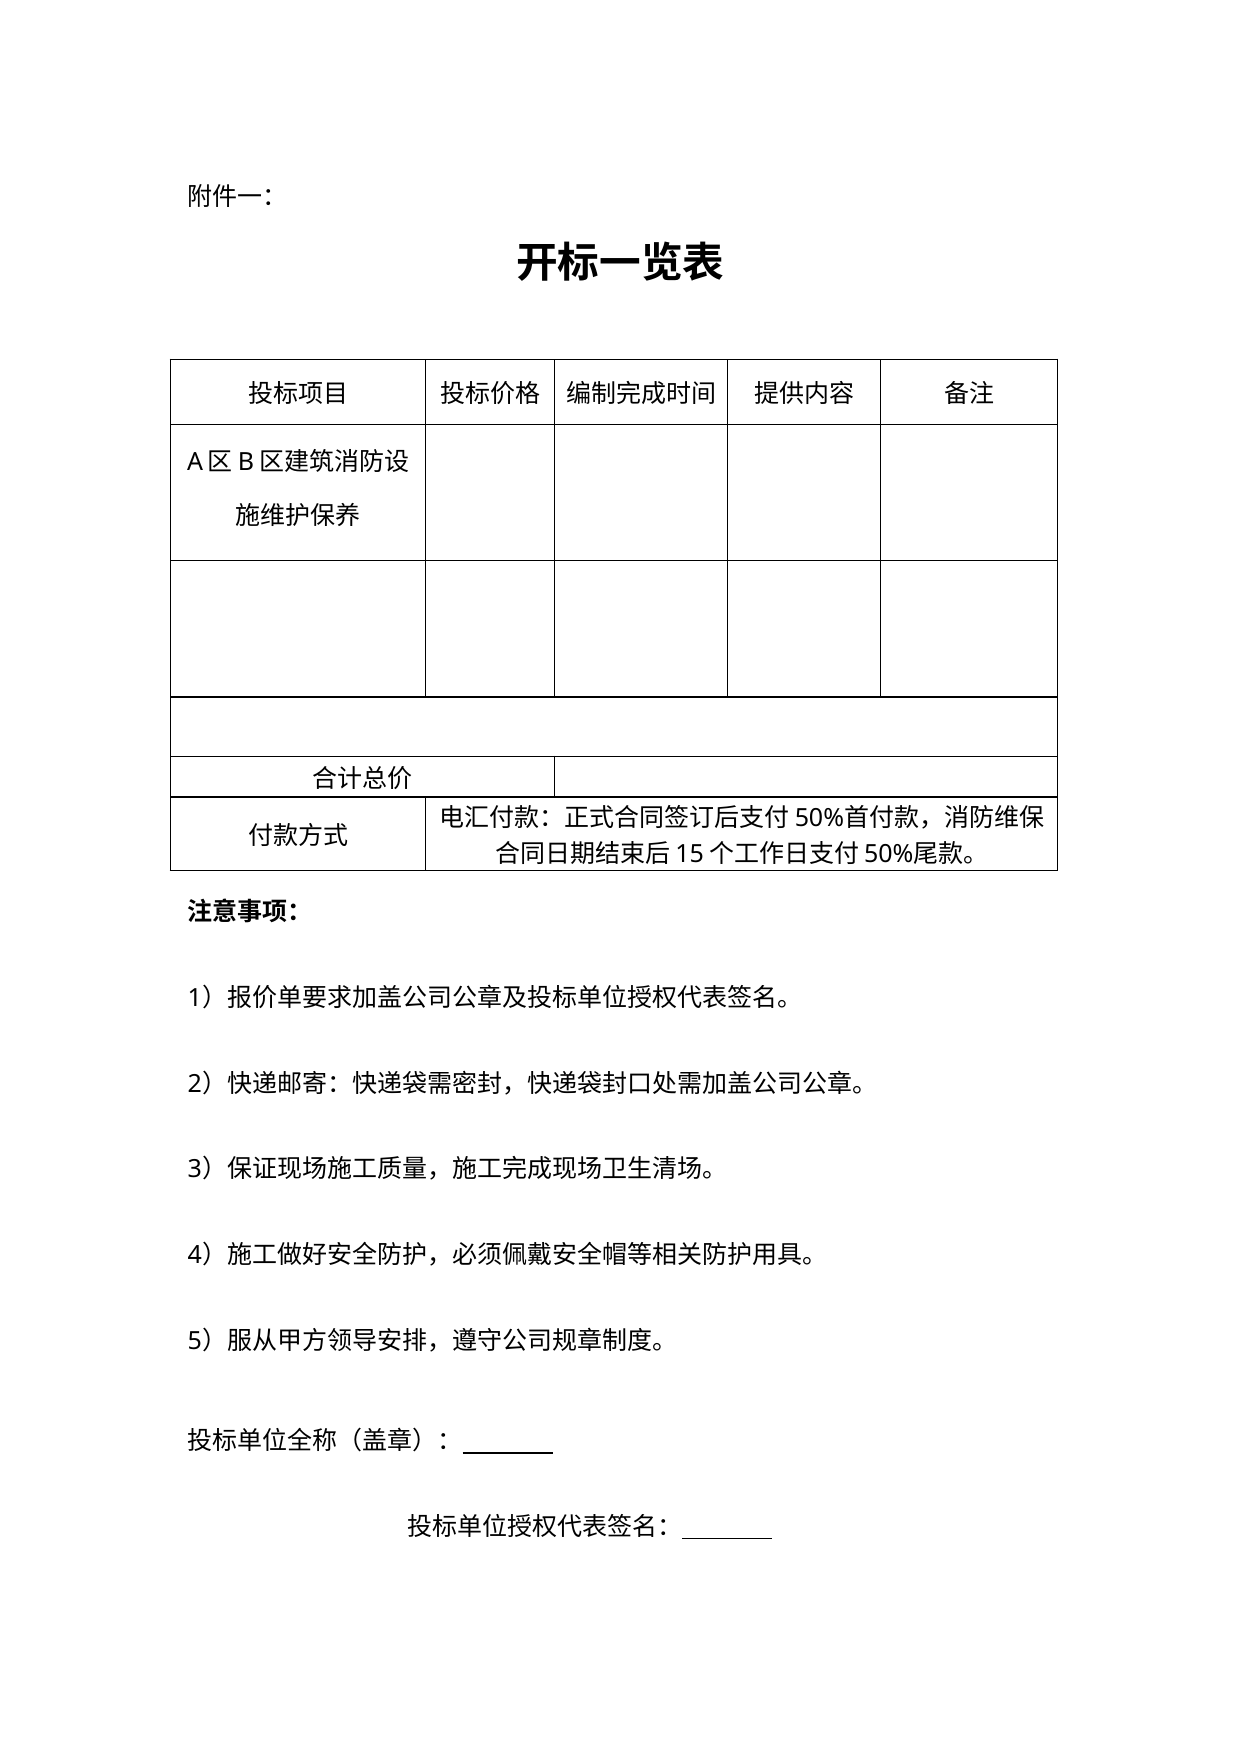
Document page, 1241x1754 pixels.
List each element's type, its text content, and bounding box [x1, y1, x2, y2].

table_cell [881, 561, 1057, 696]
table_cell [426, 425, 554, 560]
text 3）保证现场施工质量，施工完成现场卫生清场。 [187, 1134, 1053, 1199]
table_cell [555, 757, 1057, 796]
text 4）施工做好安全防护，必须佩戴安全帽等相关防护用具。 [187, 1220, 1053, 1285]
table_header 投标价格 [426, 360, 554, 424]
text 5）服从甲方领导安排，遵守公司规章制度。 [187, 1306, 1053, 1371]
table_cell [881, 425, 1057, 560]
text 投标单位全称（盖章）： [187, 1392, 1053, 1457]
table_header 编制完成时间 [555, 360, 727, 424]
text 注意事项： [187, 871, 1053, 942]
table_cell [728, 561, 880, 696]
table_cell [171, 698, 1057, 756]
text 1）报价单要求加盖公司公章及投标单位授权代表签名。 [187, 963, 1053, 1028]
text 投标单位授权代表签名： [187, 1478, 1053, 1543]
table_header 投标项目 [171, 360, 425, 424]
table_cell 付款方式 [171, 798, 425, 870]
table_cell [728, 425, 880, 560]
text 开标一览表 [187, 227, 1053, 292]
table_header 备注 [881, 360, 1057, 424]
text 2）快递邮寄：快递袋需密封，快递袋封口处需加盖公司公章。 [187, 1049, 1053, 1114]
table_cell [555, 425, 727, 560]
table_header 提供内容 [728, 360, 880, 424]
text 附件一： [187, 162, 1053, 227]
table_cell 合计总价 [171, 757, 554, 796]
table_cell A区B区建筑消防设施维护保养 [171, 425, 425, 560]
table_cell [171, 561, 425, 696]
table_cell [555, 561, 727, 696]
table_cell [426, 561, 554, 696]
table_cell 电汇付款：正式合同签订后支付50%首付款，消防维保合同日期结束后15个工作日支付50%尾款。 [426, 798, 1057, 870]
